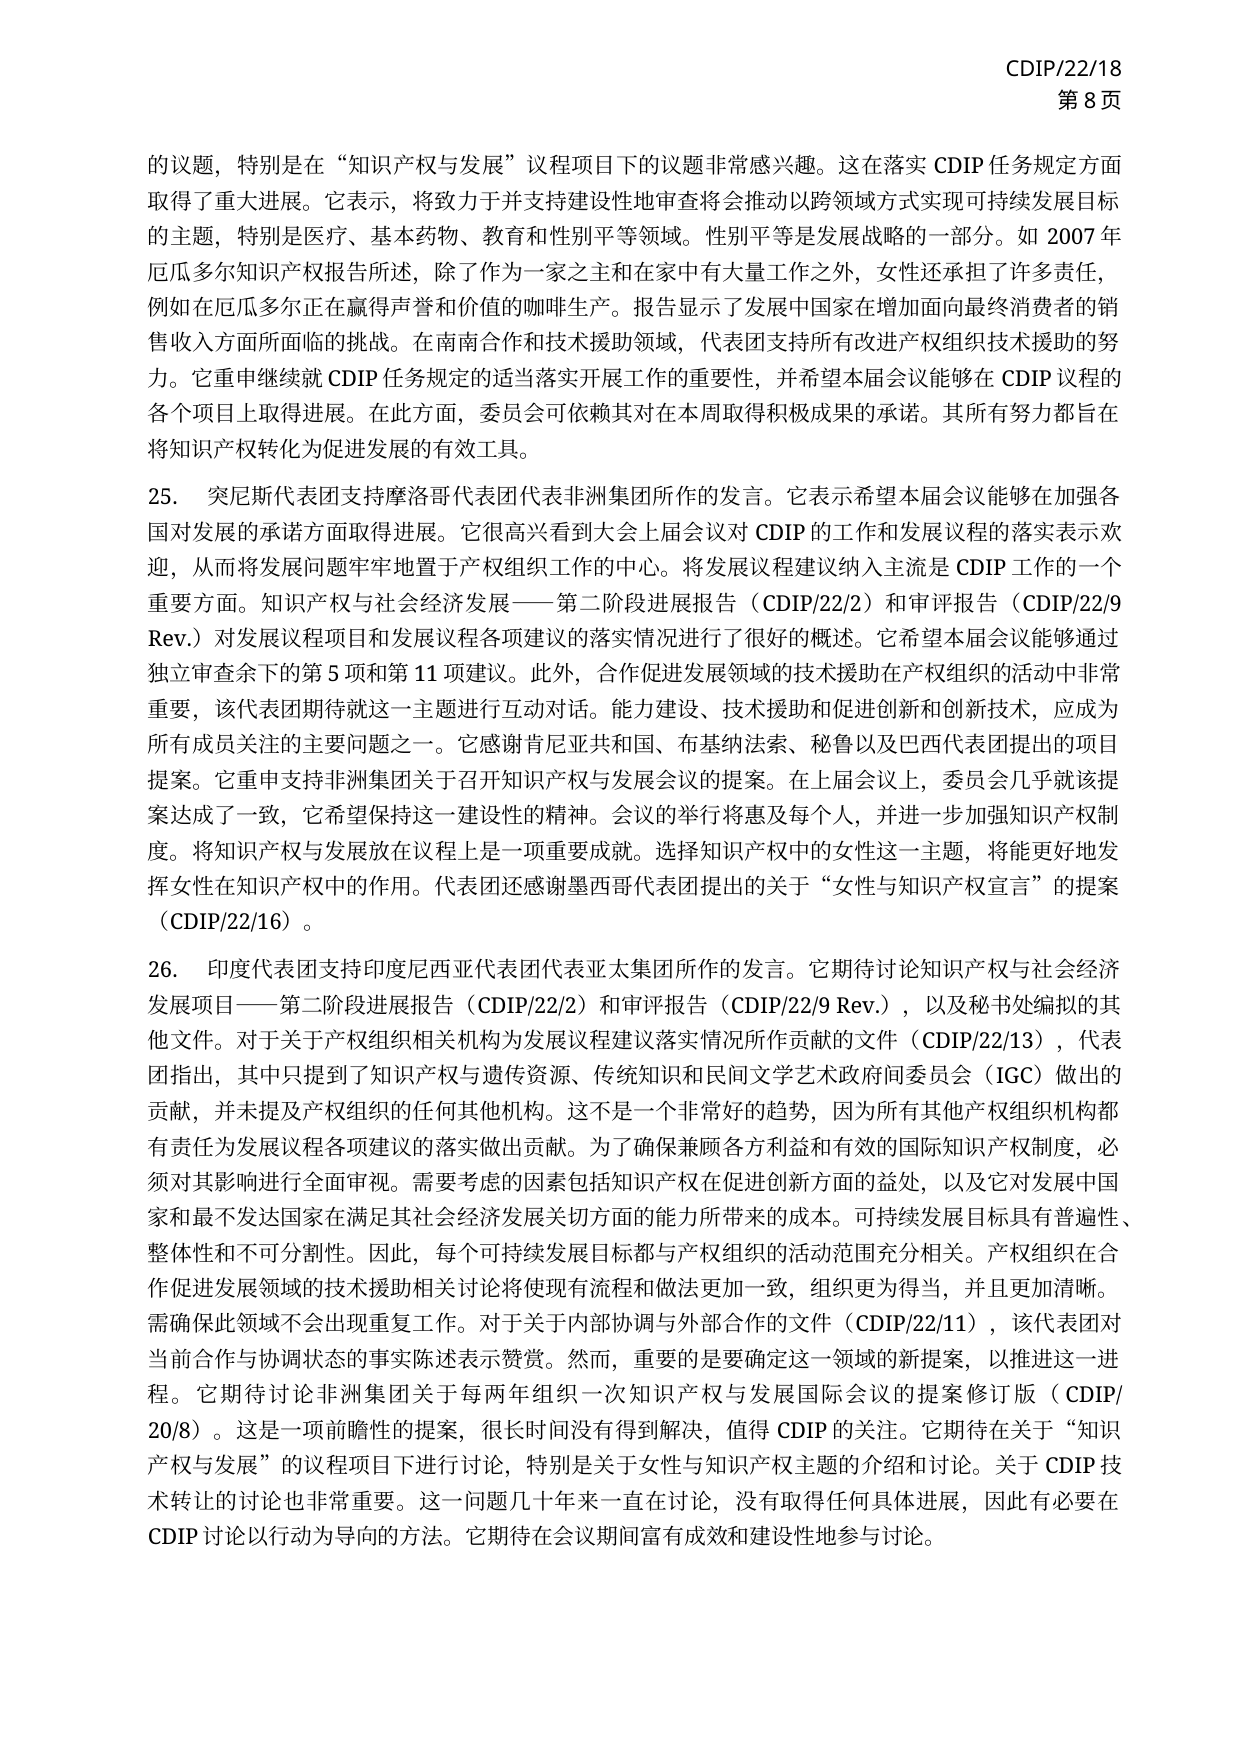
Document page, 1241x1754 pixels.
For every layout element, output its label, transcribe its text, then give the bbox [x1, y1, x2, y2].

list 印度代表团支持印度尼西亚代表团代表亚太集团所作的发言。它期待讨论知识产权与社会经济发展项目——第二阶段进展报告（CDIP/22/2）和审评报告（CDIP/22/9 Rev.），以及秘书处编拟的其他文件。对于关于产权组织相关机构为发展议程建议落实情况所作贡献的文件（CDIP/22/13），代表团指出，其中只提到了知识产权与遗传资源、传统知识和民间文学艺术政府间委员会（IGC）做出的贡献，并未提及产权组织的任何其他机构。这不是一个非常好的趋势，因为所有其他产权组织机构都有责任为发展议程各项建议的落实做出贡献。为了确保兼顾各方利益和有效的国际知识产权制度，必须对其影响进行全面审视。需要考虑的因素包括知识产权在促进创新方面的益处，以及它对发展中国家和最不发达国家在满足其社会经济发展关切方面的能力所带来的成本。可持续发展目标具有普遍性、整体性和不可分割性。因此，每个可持续发展目标都与产权组织的活动范围充分相关。产权组织在合作促进发展领域的技术援助相关讨论将使现有流程和做法更加一致，组织更为得当，并且更加清晰。需确保此领域不会出现重复工作。对于关于内部协调与外部合作的文件（CDIP/22/11），该代表团对当前合作与协调状态的事实陈述表示赞赏。然而，重要的是要确定这一领域的新提案，以推进这一进程。它期待讨论非洲集团关于每两年组织一次知识产权与发展国际会议的提案修订版（CDIP/20/8）。这是一项前瞻性的提案，很长时间没有得到解决，值得CDIP的关注。它期待在关于“知识产权与发展”的议程项目下进行讨论，特别是关于女性与知识产权主题的介绍和讨论。关于CDIP技术转让的讨论也非常重要。这一问题几十年来一直在讨论，没有取得任何具体进展，因此有必要在CDIP讨论以行动为导向的方法。它期待在会议期间富有成效和建设性地参与讨论。 [148, 949, 1122, 1551]
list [148, 144, 1122, 463]
list 突尼斯代表团支持摩洛哥代表团代表非洲集团所作的发言。它表示希望本届会议能够在加强各国对发展的承诺方面取得进展。它很高兴看到大会上届会议对CDIP的工作和发展议程的落实表示欢迎，从而将发展问题牢牢地置于产权组织工作的中心。将发展议程建议纳入主流是CDIP工作的一个重要方面。知识产权与社会经济发展——第二阶段进展报告（CDIP/22/2）和审评报告（CDIP/22/9 Rev.）对发展议程项目和发展议程各项建议的落实情况进行了很好的概述。它希望本届会议能够通过独立审查余下的第5项和第11项建议。此外，合作促进发展领域的技术援助在产权组织的活动中非常重要，该代表团期待就这一主题进行互动对话。能力建设、技术援助和促进创新和创新技术，应成为所有成员关注的主要问题之一。它感谢肯尼亚共和国、布基纳法索、秘鲁以及巴西代表团提出的项目提案。它重申支持非洲集团关于召开知识产权与发展会议的提案。在上届会议上，委员会几乎就该提案达成了一致，它希望保持这一建设性的精神。会议的举行将惠及每个人，并进一步加强知识产权制度。将知识产权与发展放在议程上是一项重要成就。选择知识产权中的女性这一主题，将能更好地发挥女性在知识产权中的作用。代表团还感谢墨西哥代表团提出的关于“女性与知识产权宣言”的提案（CDIP/22/16）。 [148, 476, 1122, 936]
